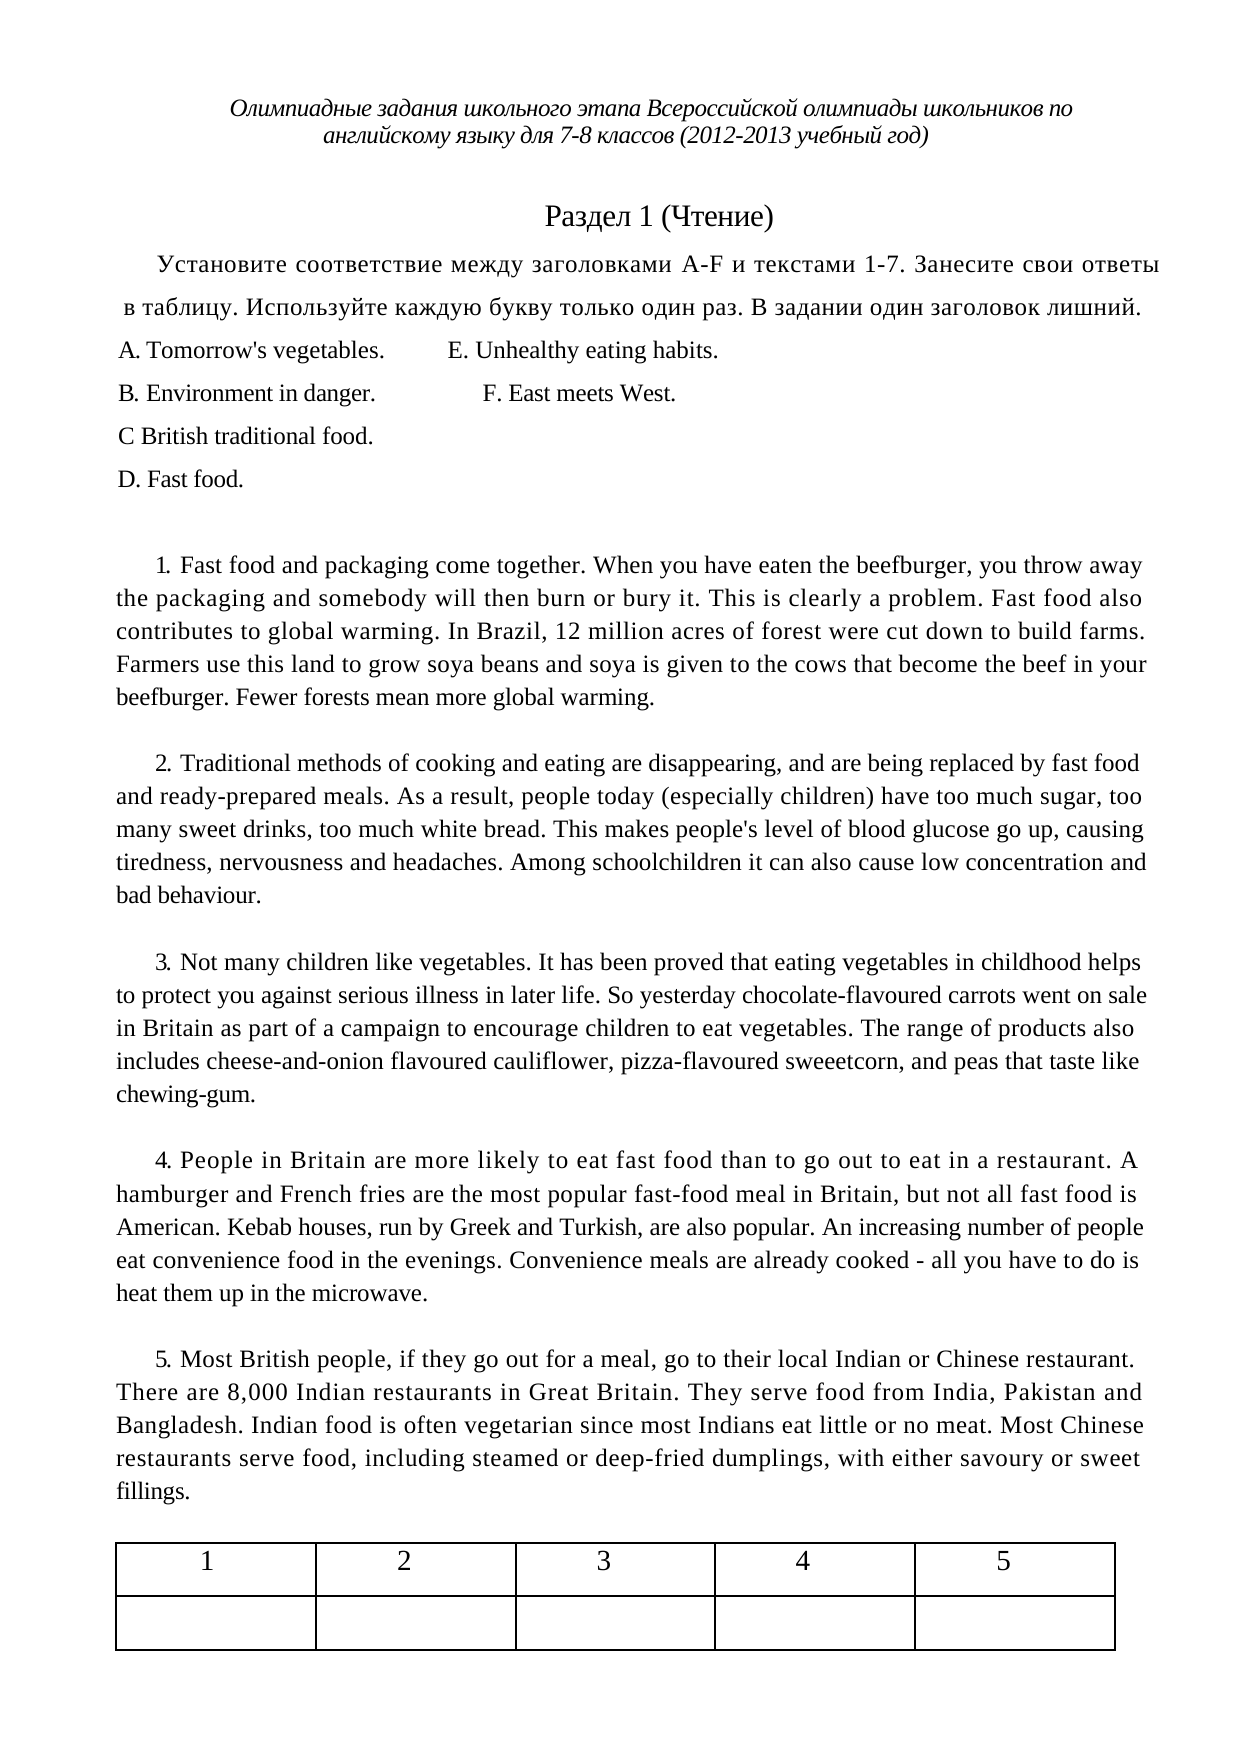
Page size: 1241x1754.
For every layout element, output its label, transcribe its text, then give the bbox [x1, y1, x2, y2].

list Most British people, if they go out for a meal, go to their local Indian or Chinese restaurant. There are 8,000 Indian restaurants in Great Britain. They serve food from India, Pakistan and Bangladesh. Indian food is often vegetarian since most Indians eat little or no meat. Most Chinese restaurants serve food, including steamed or deep-fried dumplings, with either savoury or sweet fillings. [116, 1341, 1161, 1506]
table_cell [716, 1597, 914, 1649]
list Fast food and packaging come together. When you have eaten the beefburger, you throw away the packaging and somebody will then burn or bury it. This is clearly a problem. Fast food also contributes to global warming. In Brazil, 12 million acres of forest were cut down to build farms. Farmers use this land to grow soya beans and soya is given to the cows that become the beef in your beefburger. Fewer forests mean more global warming. [116, 547, 1161, 712]
table_header 1 [117, 1544, 315, 1595]
table_header 3 [517, 1544, 714, 1595]
table_cell [517, 1597, 714, 1649]
text A. Tomorrow's vegetables. E. Unhealthy eating habits. [118, 324, 1161, 367]
table_cell [117, 1597, 315, 1649]
table_header 2 [317, 1544, 515, 1595]
table_cell [317, 1597, 515, 1649]
text Раздел 1 (Чтение) [544, 197, 1161, 233]
text B. Environment in danger. F. East meets West. С British traditional food. [118, 367, 698, 453]
text Олимпиадные задания школьного этапа Всероссийской олимпиады школьников по английскому языку для 7-8 классов (2012-2013 учебный год) [229, 96, 1077, 149]
text D. Fast food. [117, 453, 1161, 496]
list People in Britain are more likely to eat fast food than to go out to eat in a restaurant. A hamburger and French fries are the most popular fast-food meal in Britain, but not all fast food is American. Kebab houses, run by Greek and Turkish, are also popular. An increasing number of people eat convenience food in the evenings. Convenience meals are already cooked - all you have to do is heat them up in the microwave. [116, 1143, 1161, 1308]
table_header 5 [916, 1544, 1114, 1595]
table_cell [916, 1597, 1114, 1649]
text Установите соответствие между заголовками A-F и текстами 1-7. Занесите свои ответы в таблицу. Используйте каждую букву только один раз. В задании один заголовок лишний. [123, 238, 1161, 324]
table_header 4 [716, 1544, 914, 1595]
list Traditional methods of cooking and eating are disappearing, and are being replaced by fast food and ready-prepared meals. As a result, people today (especially children) have too much sugar, too many sweet drinks, too much white bread. This makes people's level of blood glucose go up, causing tiredness, nervousness and headaches. Among schoolchildren it can also cause low concentration and bad behaviour. [116, 745, 1161, 910]
list Not many children like vegetables. It has been proved that eating vegetables in childhood helps to protect you against serious illness in later life. So yesterday chocolate-flavoured carrots went on sale in Britain as part of a campaign to encourage children to eat vegetables. The range of products also includes cheese-and-onion flavoured cauliflower, pizza-flavoured sweeetcorn, and peas that taste like chewing-gum. [116, 944, 1161, 1109]
